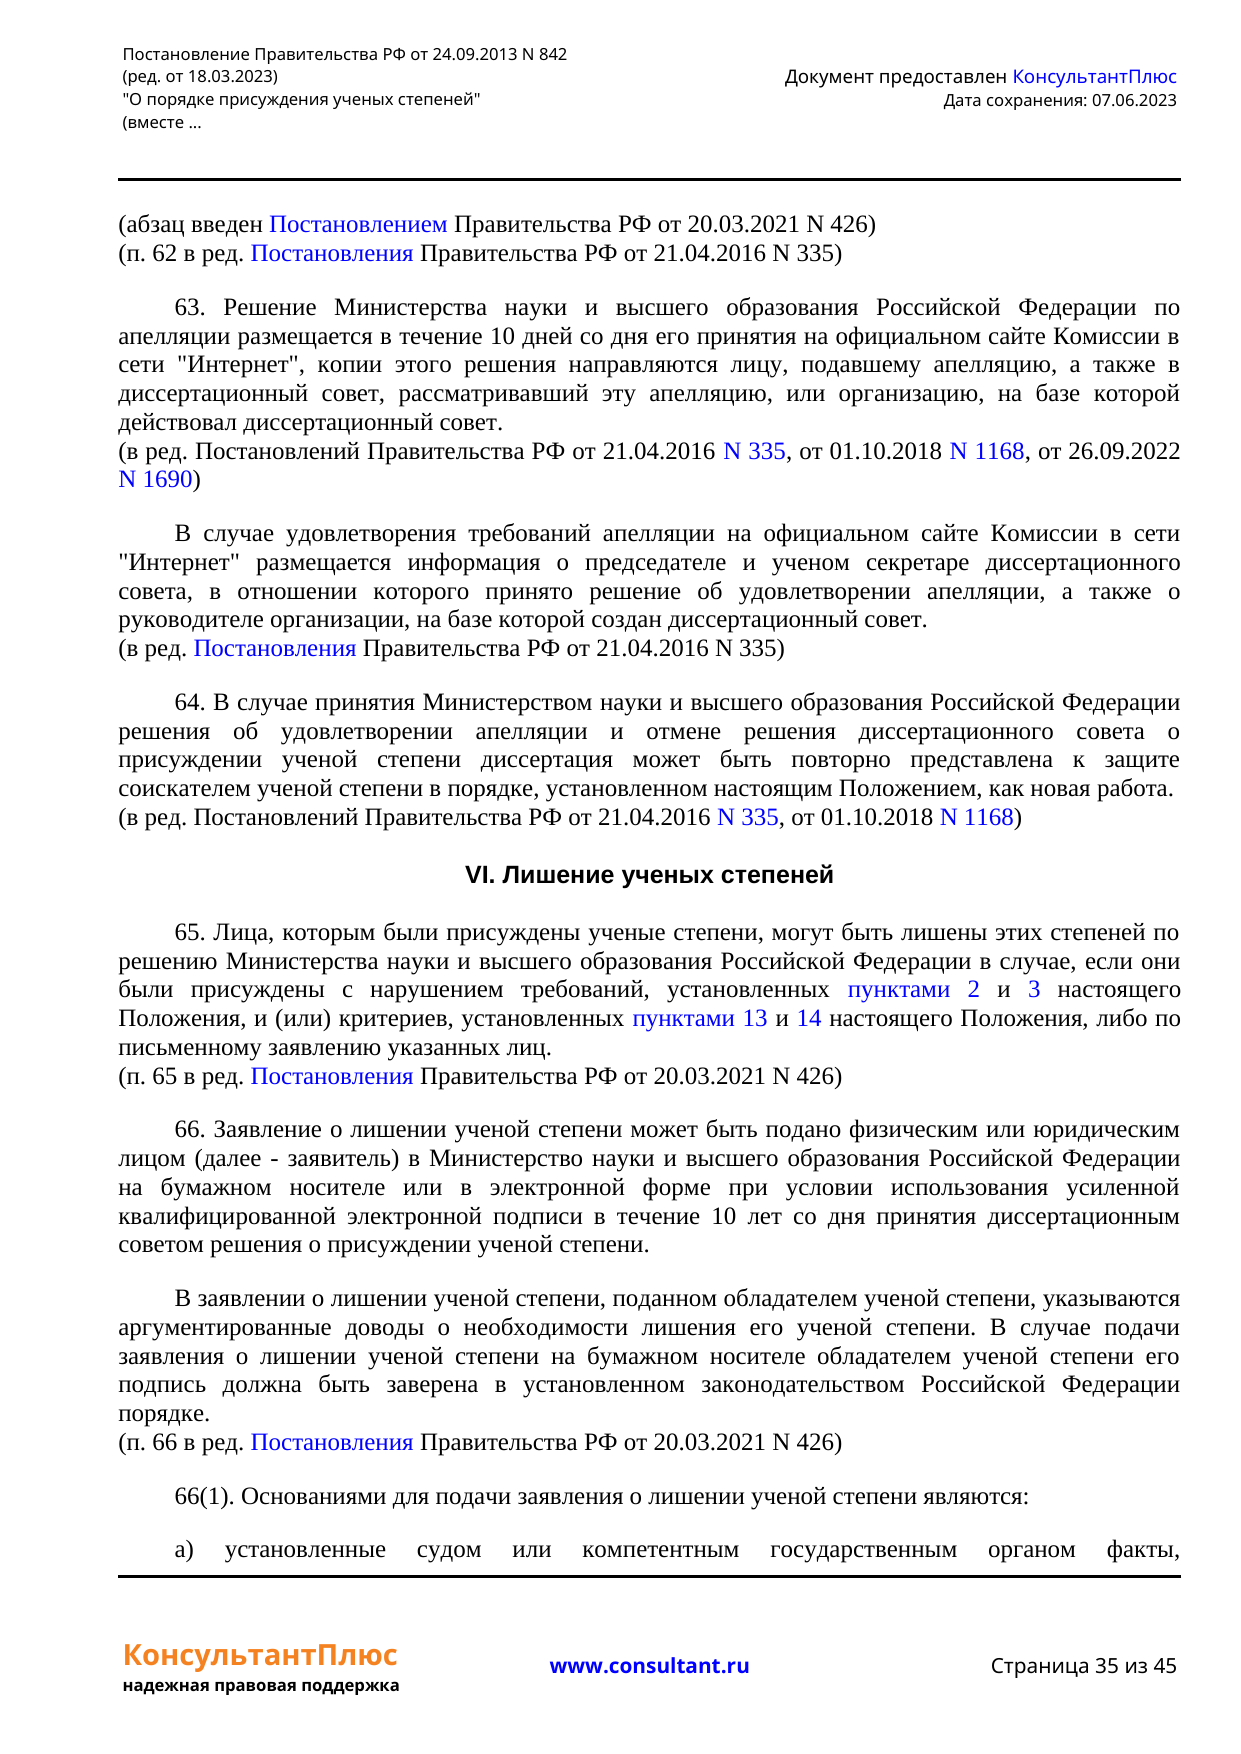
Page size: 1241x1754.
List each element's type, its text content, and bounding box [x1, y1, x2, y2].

text 65. Лица, которым были присуждены ученые степени, могут быть лишены этих степеней по решению Министерства науки и высшего образования Российской Федерации в случае, если они были присуждены с нарушением требований, установленных пунктами 2 и 3 настоящего Положения, и (или) критериев, установленных пунктами 13 и 14 настоящего Положения, либо по письменному заявлению указанных лиц. [118, 917, 1181, 1061]
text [118, 1534, 1181, 1563]
text 66. Заявление о лишении ученой степени может быть подано физическим или юридическим лицом (далее - заявитель) в Министерство науки и высшего образования Российской Федерации на бумажном носителе или в электронной форме при условии использования усиленной квалифицированной электронной подписи в течение 10 лет со дня принятия диссертационным советом решения о присуждении ученой степени. [118, 1114, 1181, 1258]
text (абзац введен Постановлением Правительства РФ от 20.03.2021 N 426) [118, 209, 1181, 238]
text 66(1). Основаниями для подачи заявления о лишении ученой степени являются: [118, 1481, 1181, 1509]
text (п. 65 в ред. Постановления Правительства РФ от 20.03.2021 N 426) [118, 1061, 1181, 1089]
title VI. Лишение ученых степеней [118, 859, 1181, 888]
text В заявлении о лишении ученой степени, поданном обладателем ученой степени, указываются аргументированные доводы о необходимости лишения его ученой степени. В случае подачи заявления о лишении ученой степени на бумажном носителе обладателем ученой степени его подпись должна быть заверена в установленном законодательством Российской Федерации порядке. [118, 1283, 1181, 1427]
text (в ред. Постановлений Правительства РФ от 21.04.2016 N 335, от 01.10.2018 N 1168) [118, 802, 1181, 831]
text (п. 66 в ред. Постановления Правительства РФ от 20.03.2021 N 426) [118, 1427, 1181, 1456]
text В случае удовлетворения требований апелляции на официальном сайте Комиссии в сети "Интернет" размещается информация о председателе и ученом секретаре диссертационного совета, в отношении которого принято решение об удовлетворении апелляции, а также о руководителе организации, на базе которой создан диссертационный совет. [118, 518, 1181, 633]
text (в ред. Постановлений Правительства РФ от 21.04.2016 N 335, от 01.10.2018 N 1168, от 26.09.2022 N 1690) [118, 436, 1181, 493]
text 63. Решение Министерства науки и высшего образования Российской Федерации по апелляции размещается в течение 10 дней со дня его принятия на официальном сайте Комиссии в сети "Интернет", копии этого решения направляются лицу, подавшему апелляцию, а также в диссертационный совет, рассматривавший эту апелляцию, или организацию, на базе которой действовал диссертационный совет. [118, 292, 1181, 436]
text 64. В случае принятия Министерством науки и высшего образования Российской Федерации решения об удовлетворении апелляции и отмене решения диссертационного совета о присуждении ученой степени диссертация может быть повторно представлена к защите соискателем ученой степени в порядке, установленном настоящим Положением, как новая работа. [118, 687, 1181, 802]
text (п. 62 в ред. Постановления Правительства РФ от 21.04.2016 N 335) [118, 238, 1181, 267]
text (в ред. Постановления Правительства РФ от 21.04.2016 N 335) [118, 633, 1181, 662]
